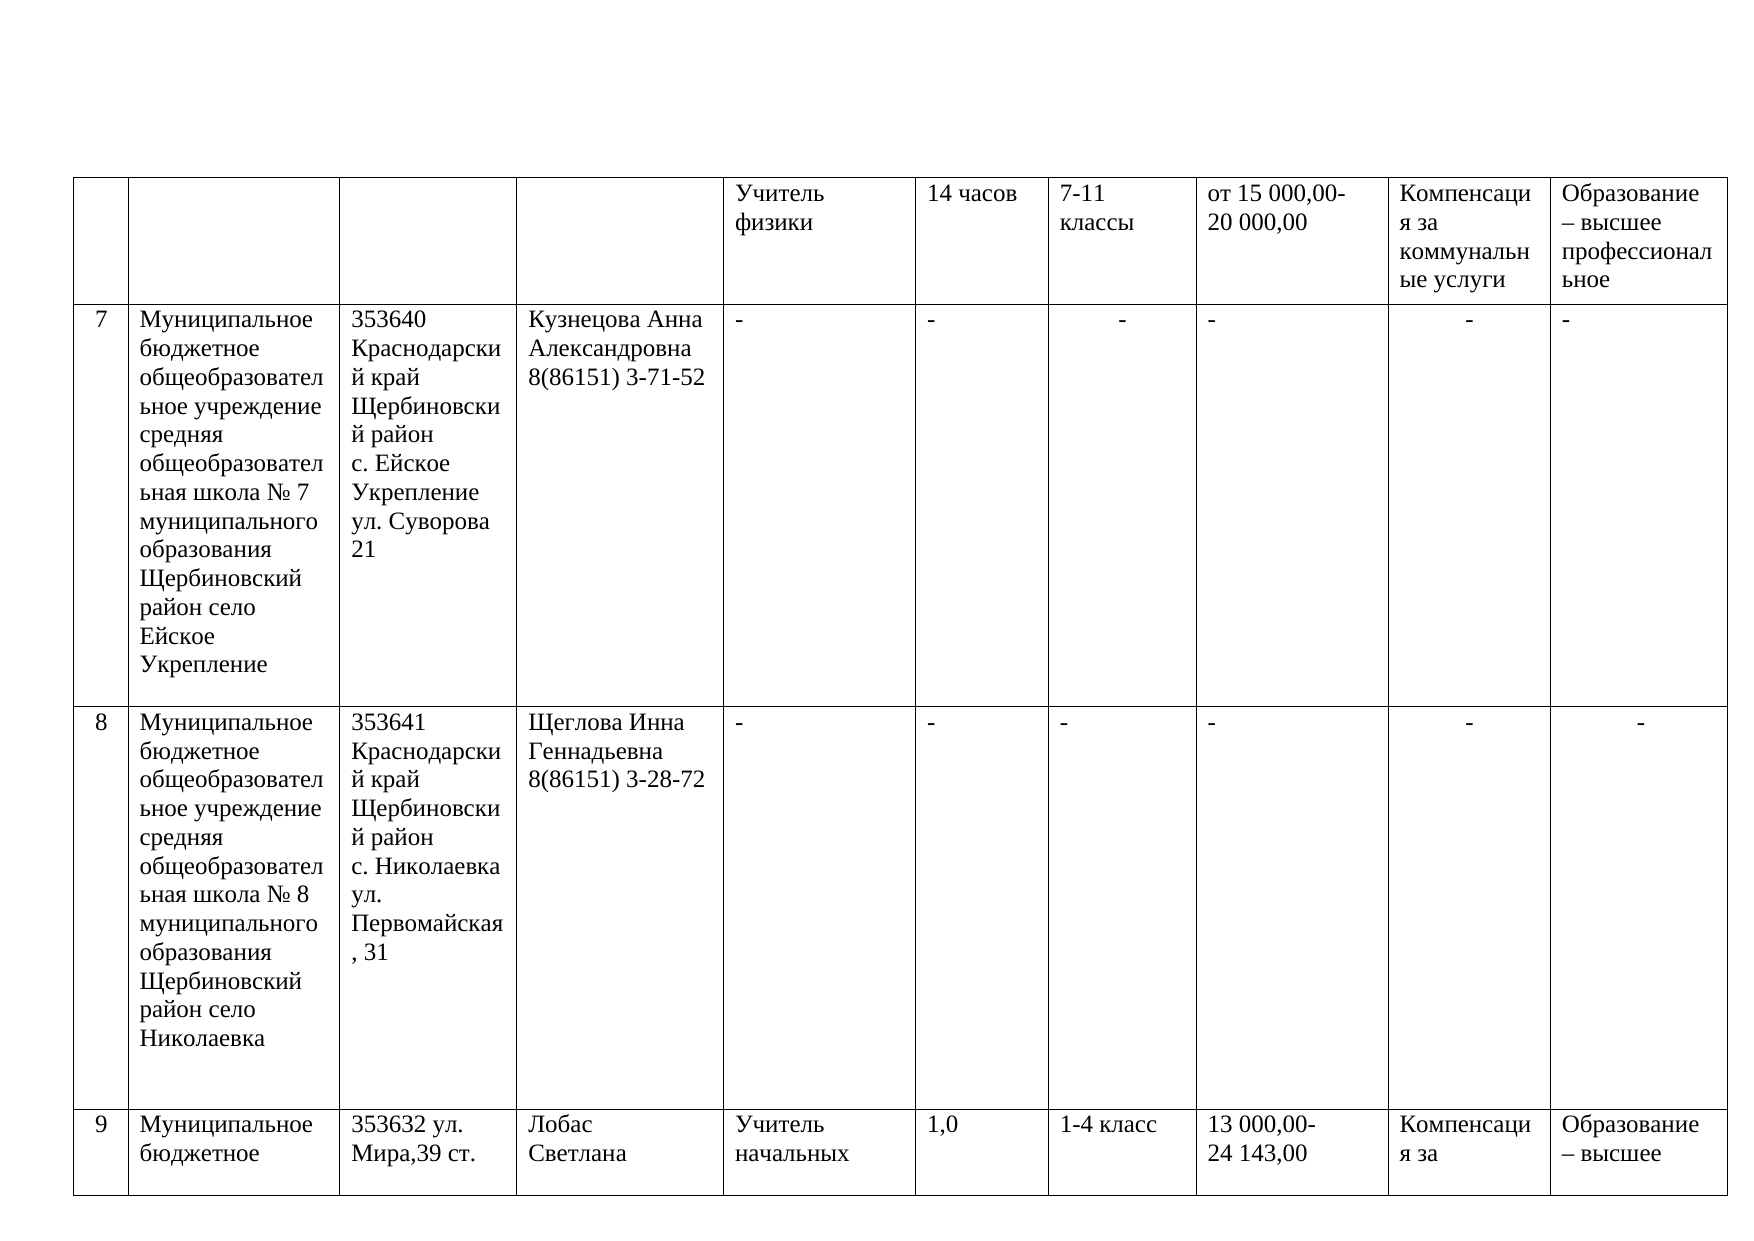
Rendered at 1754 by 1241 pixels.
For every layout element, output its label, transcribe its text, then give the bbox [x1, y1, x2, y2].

table_cell 14 часов [916, 178, 1048, 303]
table_cell Кузнецова Анна Александровна 8(86151) 3-71-52 [517, 305, 723, 706]
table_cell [1551, 178, 1727, 303]
table_cell - [1197, 305, 1388, 706]
table_cell 8 [74, 707, 128, 1108]
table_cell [340, 1110, 516, 1195]
table_cell - [1049, 707, 1196, 1108]
table_cell 1,0 [916, 1110, 1048, 1195]
table_cell 9 [74, 1110, 128, 1195]
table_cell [1197, 1110, 1388, 1195]
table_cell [724, 1110, 915, 1195]
table_cell 353641 Краснодарский край Щербиновский район с. Николаевка ул. Первомайская, 31 [340, 707, 516, 1108]
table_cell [1389, 1110, 1550, 1195]
table_cell Щеглова Инна Геннадьевна 8(86151) 3-28-72 [517, 707, 723, 1108]
table_cell Учитель физики [724, 178, 915, 303]
table_cell 353640 Краснодарский край Щербиновский район с. Ейское Укрепление ул. Суворова 21 [340, 305, 516, 706]
table_cell - [916, 305, 1048, 706]
table_cell - [1197, 707, 1388, 1108]
table_cell от 15 000,00- 20 000,00 [1197, 178, 1388, 303]
table_cell - [724, 707, 915, 1108]
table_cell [1551, 1110, 1727, 1195]
table_cell - [1389, 707, 1550, 1108]
table_cell 1-4 класс [1049, 1110, 1196, 1195]
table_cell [517, 1110, 723, 1195]
table_cell - [1551, 305, 1727, 706]
table_cell Муниципальное бюджетное общеобразовательное учреждение средняя общеобразовательная школа № 8 муниципального образования Щербиновский район село Николаевка [129, 707, 339, 1108]
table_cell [129, 1110, 339, 1195]
table_cell - [724, 305, 915, 706]
table_cell - [916, 707, 1048, 1108]
table_cell - [1551, 707, 1727, 1108]
table_cell - [1049, 305, 1196, 706]
table_cell Муниципальное бюджетное общеобразовательное учреждение средняя общеобразовательная школа № 7 муниципального образования Щербиновский район село Ейское Укрепление [129, 305, 339, 706]
table_cell 7 [74, 305, 128, 706]
table_cell - [1389, 305, 1550, 706]
table_cell 7-11 классы [1049, 178, 1196, 303]
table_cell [1389, 178, 1550, 303]
